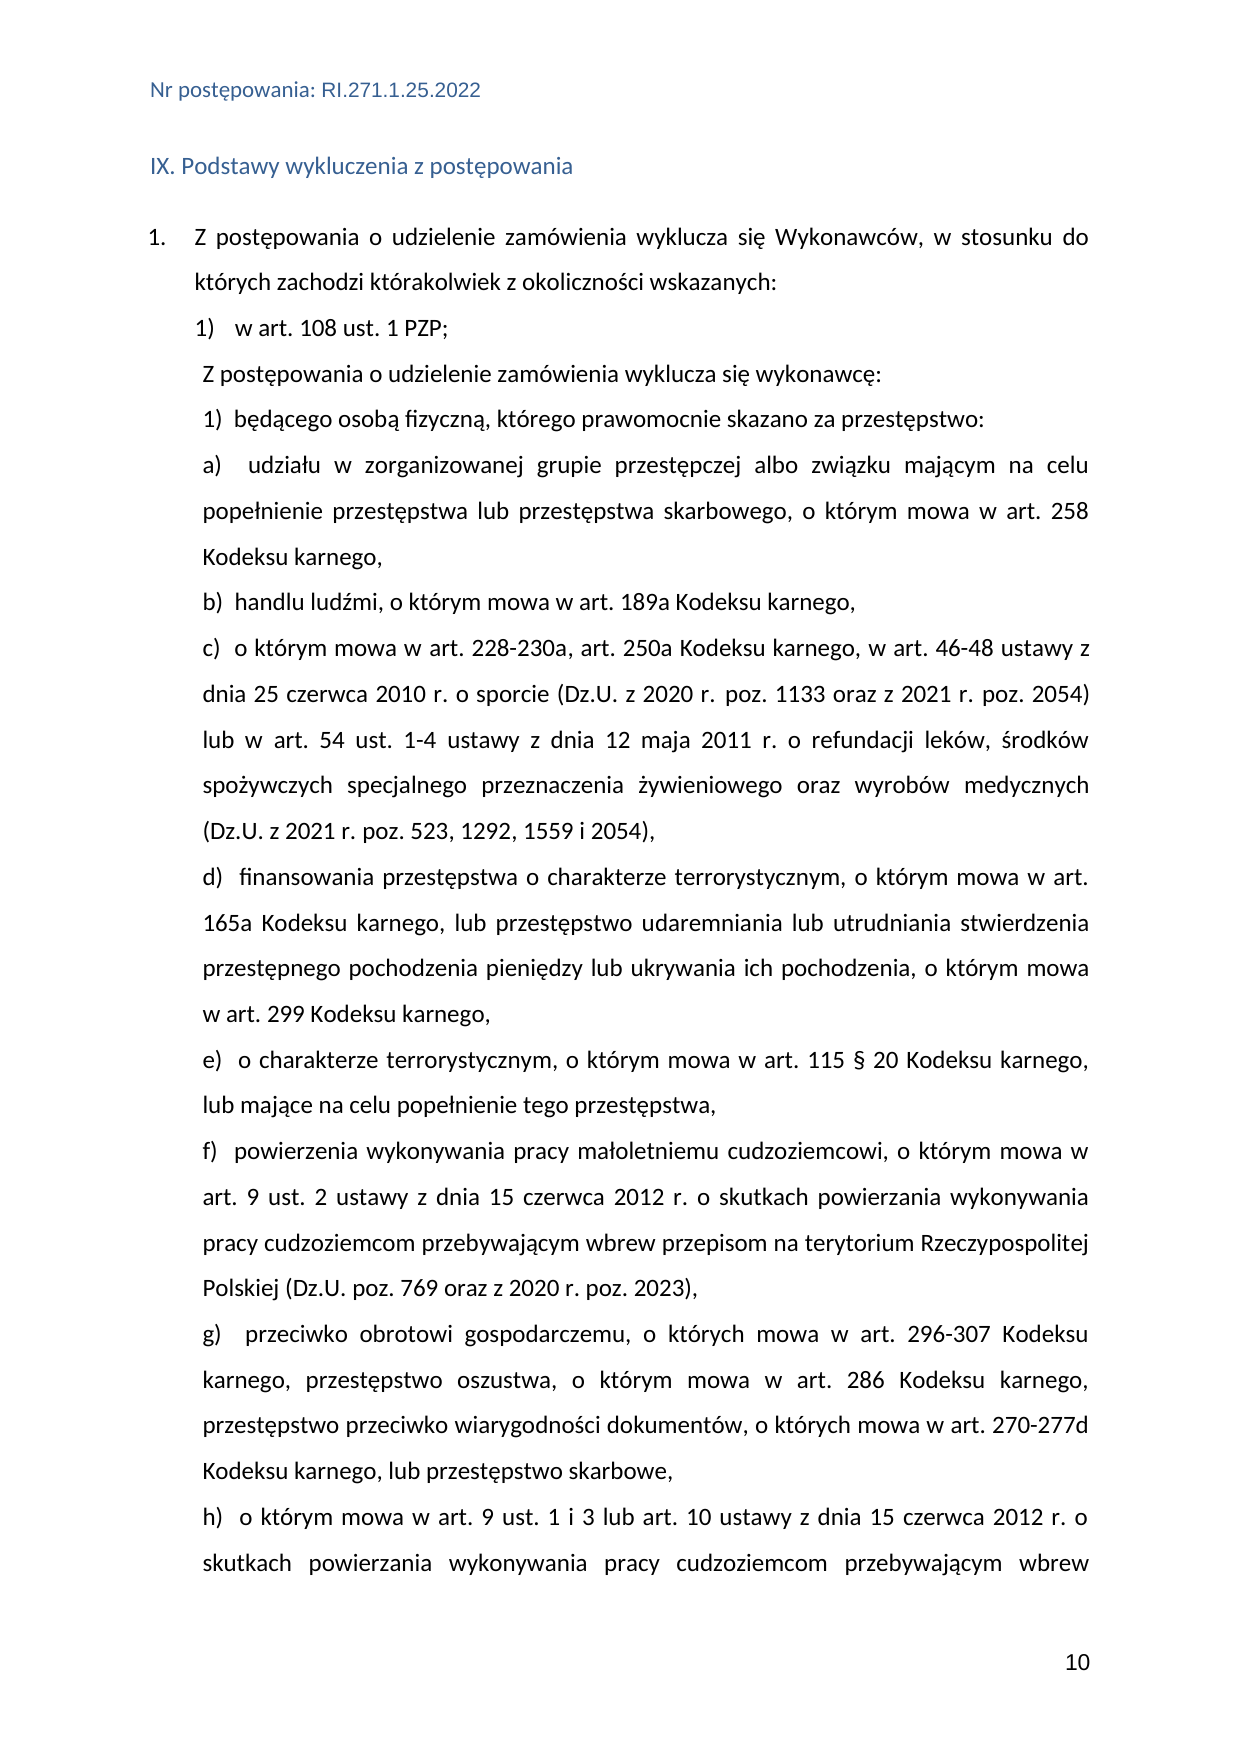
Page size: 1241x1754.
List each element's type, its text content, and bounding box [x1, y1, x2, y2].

text d) finansowania przestępstwa o charakterze terrorystycznym, o którym mowa w art. 165a Kodeksu karnego, lub przestępstwo udaremniania lub utrudniania stwierdzenia przestępnego pochodzenia pieniędzy lub ukrywania ich pochodzenia, o którym mowa w art. 299 Kodeksu karnego, [202, 861, 1090, 1029]
text e) o charakterze terrorystycznym, o którym mowa w art. 115 § 20 Kodeksu karnego, lub mające na celu popełnienie tego przestępstwa, [202, 1044, 1090, 1120]
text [202, 1501, 1090, 1577]
text a) udziału w zorganizowanej grupie przestępczej albo związku mającym na celu popełnienie przestępstwa lub przestępstwa skarbowego, o którym mowa w art. 258 Kodeksu karnego, [202, 449, 1090, 571]
list w art. 108 ust. 1 PZP; [194, 312, 1090, 343]
text b) handlu ludźmi, o którym mowa w art. 189a Kodeksu karnego, [202, 587, 1090, 617]
text g) przeciwko obrotowi gospodarczemu, o których mowa w art. 296-307 Kodeksu karnego, przestępstwo oszustwa, o którym mowa w art. 286 Kodeksu karnego, przestępstwo przeciwko wiarygodności dokumentów, o których mowa w art. 270-277d Kodeksu karnego, lub przestępstwo skarbowe, [202, 1318, 1090, 1486]
list Z postępowania o udzielenie zamówienia wyklucza się Wykonawców, w stosunku do których zachodzi którakolwiek z okoliczności wskazanych: [147, 221, 1090, 297]
text c) o którym mowa w art. 228-230a, art. 250a Kodeksu karnego, w art. 46-48 ustawy z dnia 25 czerwca 2010 r. o sporcie (Dz.U. z 2020 r. poz. 1133 oraz z 2021 r. poz. 2054) lub w art. 54 ust. 1-4 ustawy z dnia 12 maja 2011 r. o refundacji leków, środków spożywczych specjalnego przeznaczenia żywieniowego oraz wyrobów medycznych (Dz.U. z 2021 r. poz. 523, 1292, 1559 i 2054), [202, 632, 1090, 846]
list Z postępowania o udzielenie zamówienia wyklucza się wykonawcę: [202, 358, 1090, 388]
subtitle IX. Podstawy wykluczenia z postępowania [150, 150, 1090, 181]
text f) powierzenia wykonywania pracy małoletniemu cudzoziemcowi, o którym mowa w art. 9 ust. 2 ustawy z dnia 15 czerwca 2012 r. o skutkach powierzania wykonywania pracy cudzoziemcom przebywającym wbrew przepisom na terytorium Rzeczypospolitej Polskiej (Dz.U. poz. 769 oraz z 2020 r. poz. 2023), [202, 1135, 1090, 1303]
text 1) będącego osobą fizyczną, którego prawomocnie skazano za przestępstwo: [202, 404, 1090, 434]
